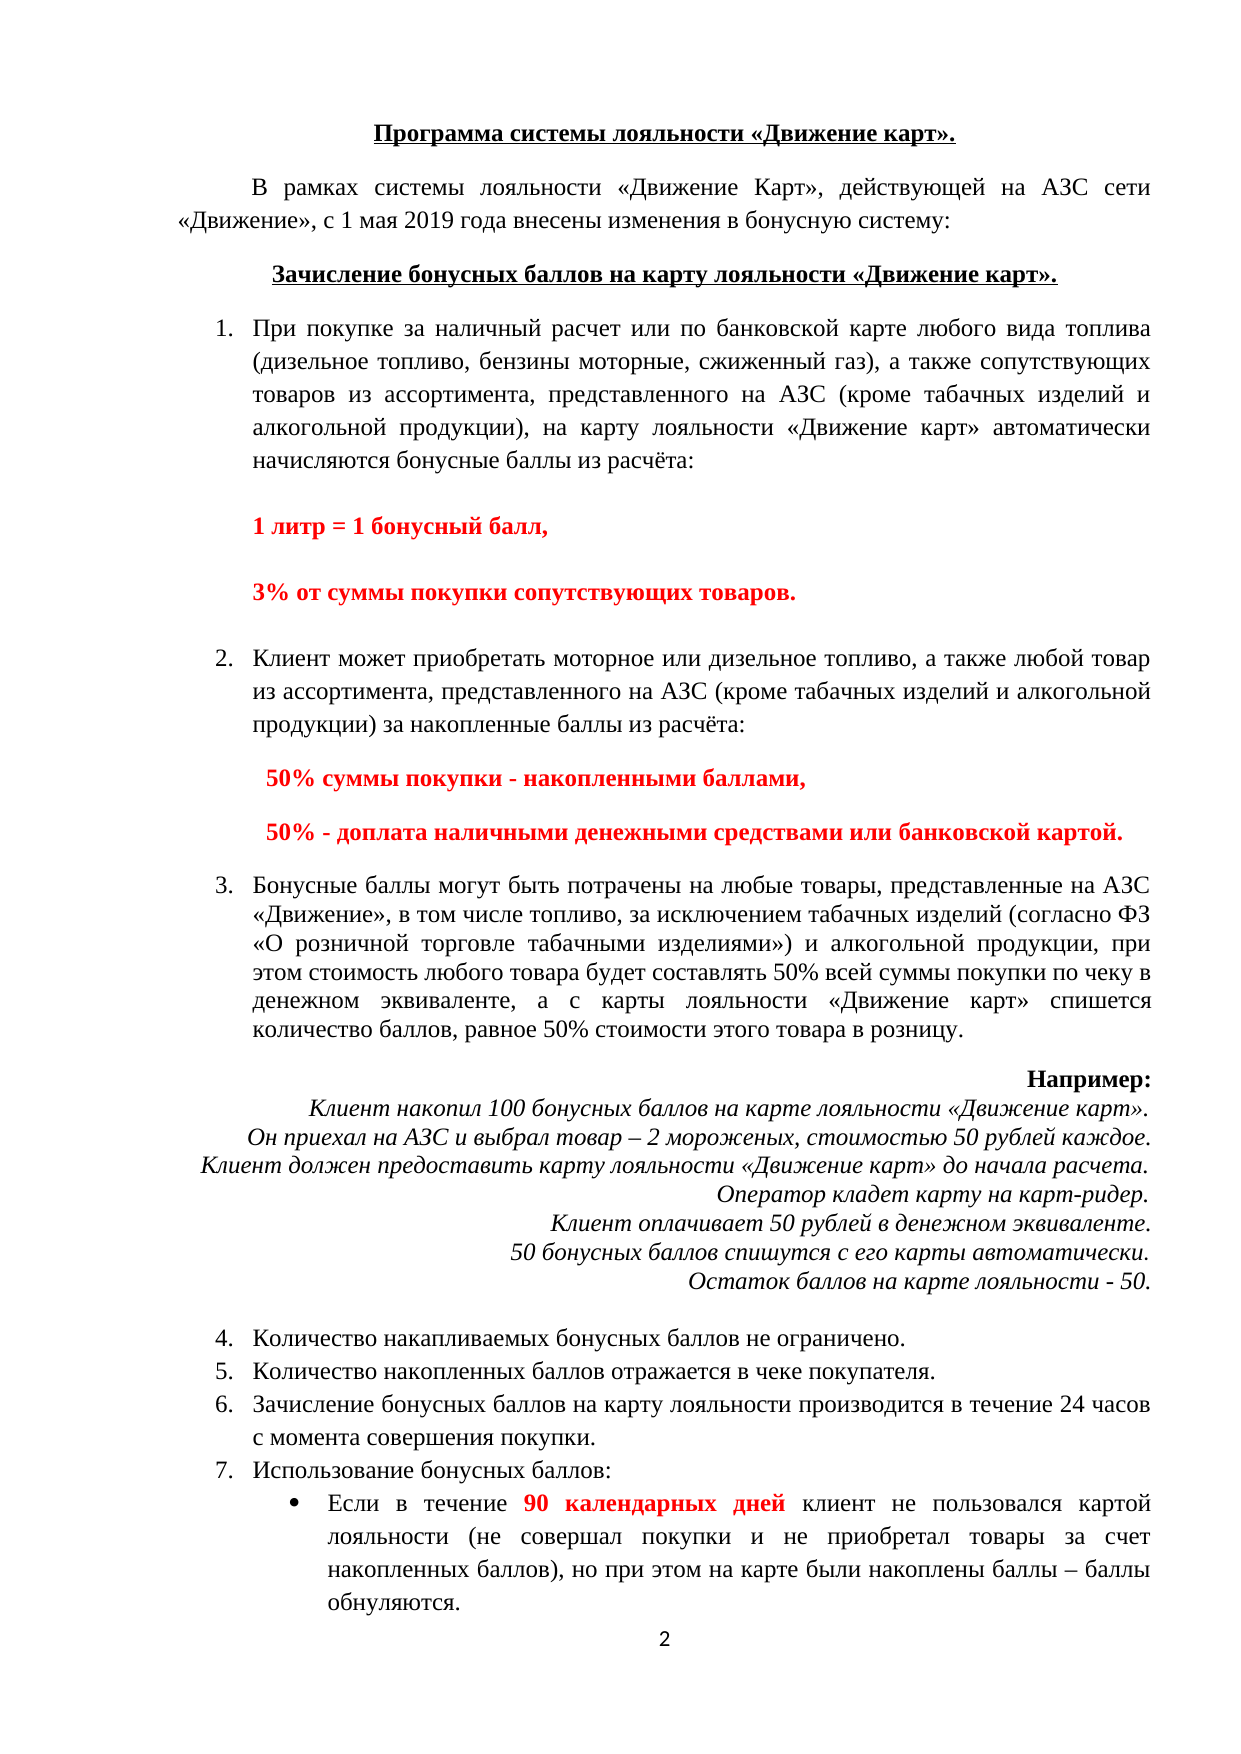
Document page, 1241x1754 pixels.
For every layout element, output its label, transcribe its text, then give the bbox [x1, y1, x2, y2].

text Оператор кладет карту на карт-ридер. [177, 1179, 1152, 1208]
text 50% - доплата наличными денежными средствами или банковской картой. [266, 817, 1152, 845]
text В рамках системы лояльности «Движение Карт», действующей на АЗС сети «Движение», с 1 мая 2019 года внесены изменения в бонусную систему: [177, 172, 1152, 234]
text Он приехал на АЗС и выбрал товар – 2 мороженых, стоимостью 50 рублей каждое. [177, 1122, 1152, 1150]
list Количество накопленных баллов отражается в чеке покупателя. [215, 1356, 1152, 1385]
list При покупке за наличный расчет или по банковской карте любого вида топлива (дизельное топливо, бензины моторные, сжиженный газ), а также сопутствующих товаров из ассортимента, представленного на АЗС (кроме табачных изделий и алкогольной продукции), на карту лояльности «Движение карт» автоматически начисляются бонусные баллы из расчёта: [215, 313, 1152, 473]
text 50% суммы покупки - накопленными баллами, [266, 763, 1152, 792]
list 3% от суммы покупки сопутствующих товаров. [252, 577, 1152, 606]
text Клиент накопил 100 бонусных баллов на карте лояльности «Движение карт». [177, 1093, 1152, 1122]
list Использование бонусных баллов: [215, 1455, 1152, 1484]
text Клиент оплачивает 50 рублей в денежном эквиваленте. [177, 1208, 1152, 1237]
text Программа системы лояльности «Движение карт». [177, 118, 1152, 147]
text 50 бонусных баллов спишутся с его карты автоматически. [177, 1237, 1152, 1266]
text Например: [177, 1064, 1152, 1093]
list Зачисление бонусных баллов на карту лояльности производится в течение 24 часов с момента совершения покупки. [215, 1389, 1152, 1451]
text Зачисление бонусных баллов на карту лояльности «Движение карт». [177, 259, 1152, 288]
list Клиент может приобретать моторное или дизельное топливо, а также любой товар из ассортимента, представленного на АЗС (кроме табачных изделий и алкогольной продукции) за накопленные баллы из расчёта: [215, 643, 1152, 738]
list Если в течение 90 календарных дней клиент не пользовался картой лояльности (не совершал покупки и не приобретал товары за счет накопленных баллов), но при этом на карте были накоплены баллы – баллы обнуляются. [290, 1488, 1152, 1616]
list Бонусные баллы могут быть потрачены на любые товары, представленные на АЗС «Движение», в том числе топливо, за исключением табачных изделий (согласно ФЗ «О розничной торговле табачными изделиями») и алкогольной продукции, при этом стоимость любого товара будет составлять 50% всей суммы покупки по чеку в денежном эквиваленте, а с карты лояльности «Движение карт» спишется количество баллов, равное 50% стоимости этого товара в розницу. [215, 871, 1152, 1043]
list Количество накапливаемых бонусных баллов не ограничено. [215, 1323, 1152, 1352]
text Остаток баллов на карте лояльности - 50. [177, 1266, 1152, 1294]
list 1 литр = 1 бонусный балл, [252, 511, 1152, 539]
text Клиент должен предоставить карту лояльности «Движение карт» до начала расчета. [177, 1150, 1152, 1179]
